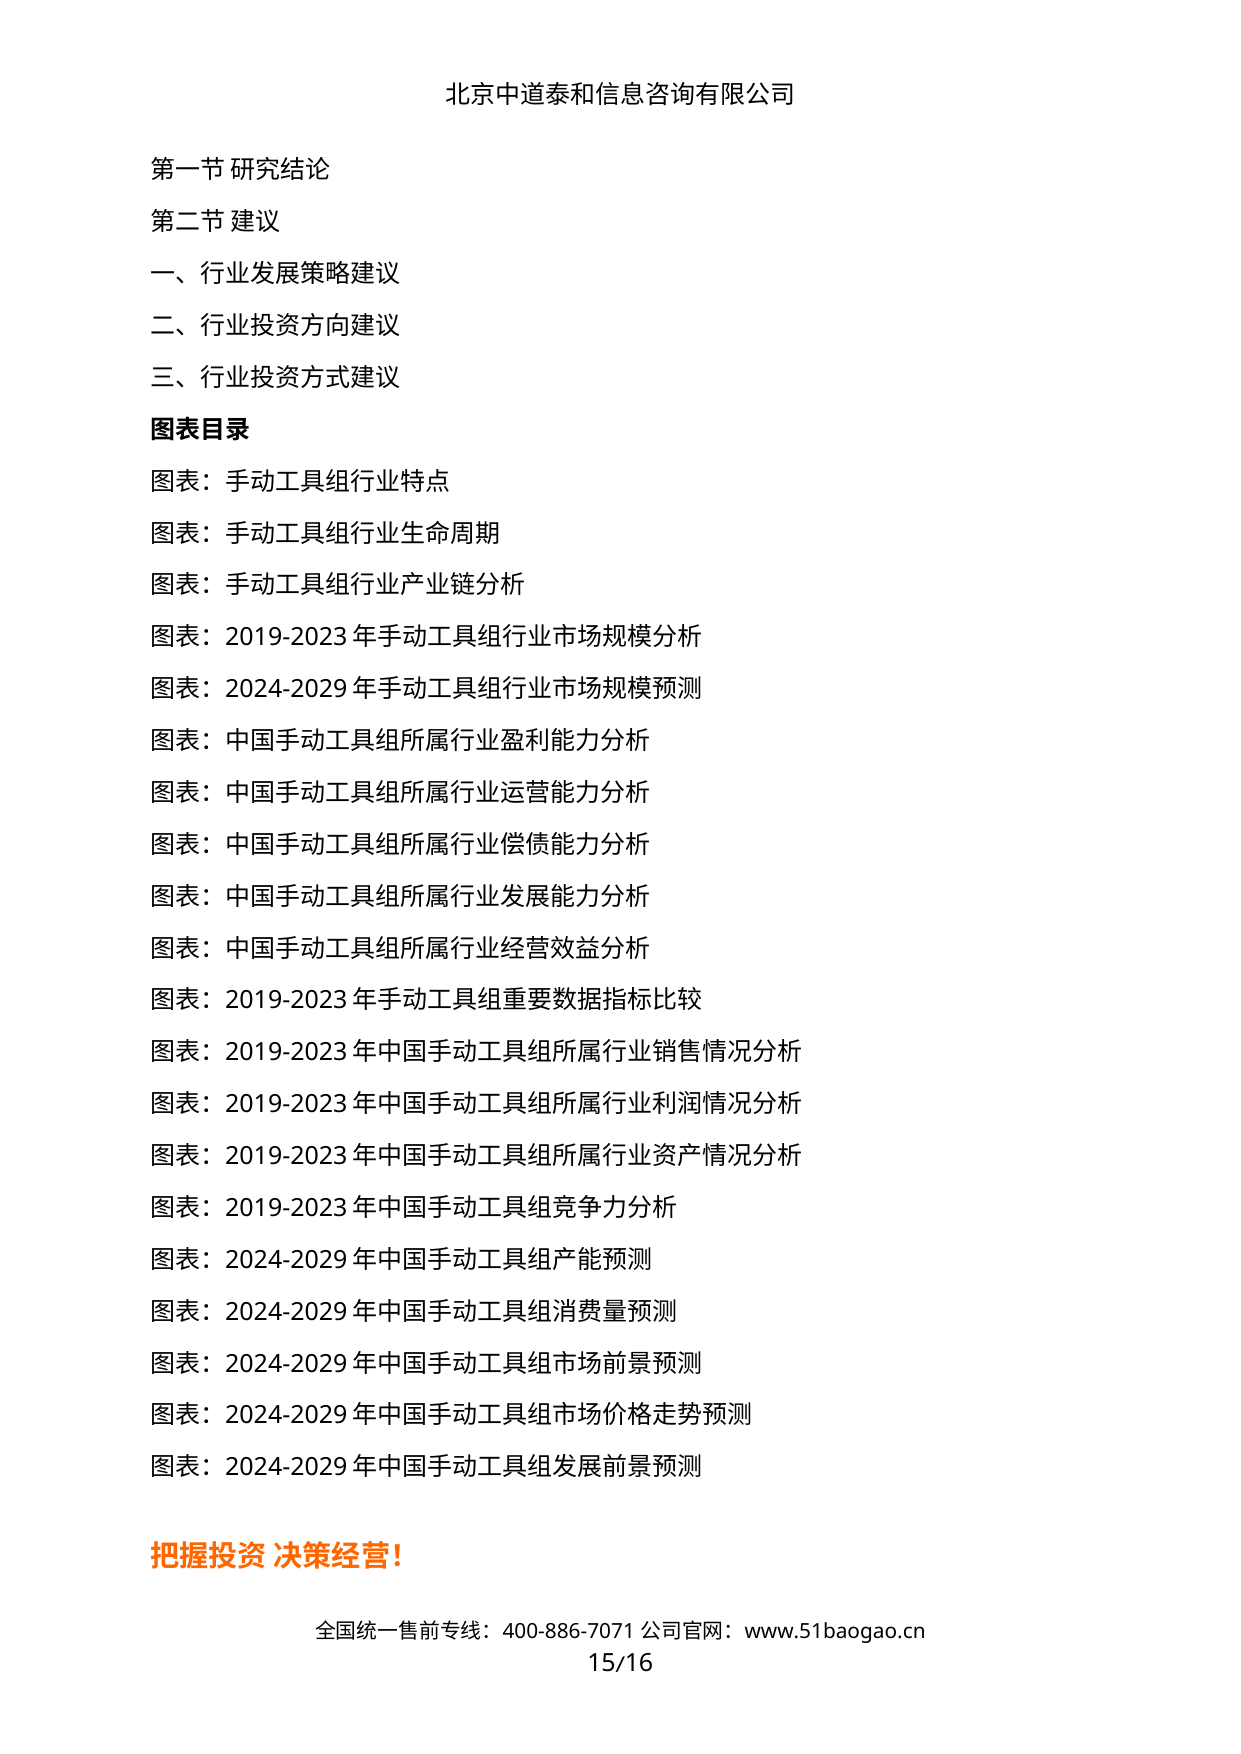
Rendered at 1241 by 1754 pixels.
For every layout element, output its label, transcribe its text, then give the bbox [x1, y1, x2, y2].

text 图表：2024-2029年手动工具组行业市场规模预测 [150, 669, 1090, 705]
text 图表：2024-2029年中国手动工具组市场前景预测 [150, 1343, 1090, 1379]
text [150, 1499, 1090, 1575]
text 图表目录 [150, 409, 1090, 446]
text 图表：中国手动工具组所属行业偿债能力分析 [150, 824, 1090, 861]
text 第一节 研究结论 [150, 150, 1090, 186]
text 图表：2019-2023年手动工具组重要数据指标比较 [150, 980, 1090, 1016]
text 图表：中国手动工具组所属行业运营能力分析 [150, 772, 1090, 809]
text 图表：2019-2023年中国手动工具组所属行业资产情况分析 [150, 1136, 1090, 1172]
text 二、行业投资方向建议 [150, 306, 1090, 342]
text 三、行业投资方式建议 [150, 357, 1090, 394]
text 一、行业发展策略建议 [150, 254, 1090, 290]
text 图表：2024-2029年中国手动工具组消费量预测 [150, 1291, 1090, 1327]
text 图表：2024-2029年中国手动工具组产能预测 [150, 1239, 1090, 1276]
text 图表：手动工具组行业产业链分析 [150, 565, 1090, 601]
text 图表：2024-2029年中国手动工具组市场价格走势预测 [150, 1395, 1090, 1431]
text 图表：2019-2023年中国手动工具组竞争力分析 [150, 1187, 1090, 1224]
text 图表：中国手动工具组所属行业发展能力分析 [150, 876, 1090, 912]
text 图表：2019-2023年手动工具组行业市场规模分析 [150, 617, 1090, 653]
text 图表：手动工具组行业特点 [150, 461, 1090, 497]
text 图表：2019-2023年中国手动工具组所属行业销售情况分析 [150, 1032, 1090, 1068]
text 图表：中国手动工具组所属行业经营效益分析 [150, 928, 1090, 964]
text 图表：2019-2023年中国手动工具组所属行业利润情况分析 [150, 1084, 1090, 1120]
text 图表：中国手动工具组所属行业盈利能力分析 [150, 721, 1090, 757]
text 图表：2024-2029年中国手动工具组发展前景预测 [150, 1447, 1090, 1483]
text 图表：手动工具组行业生命周期 [150, 513, 1090, 549]
text 第二节 建议 [150, 202, 1090, 238]
